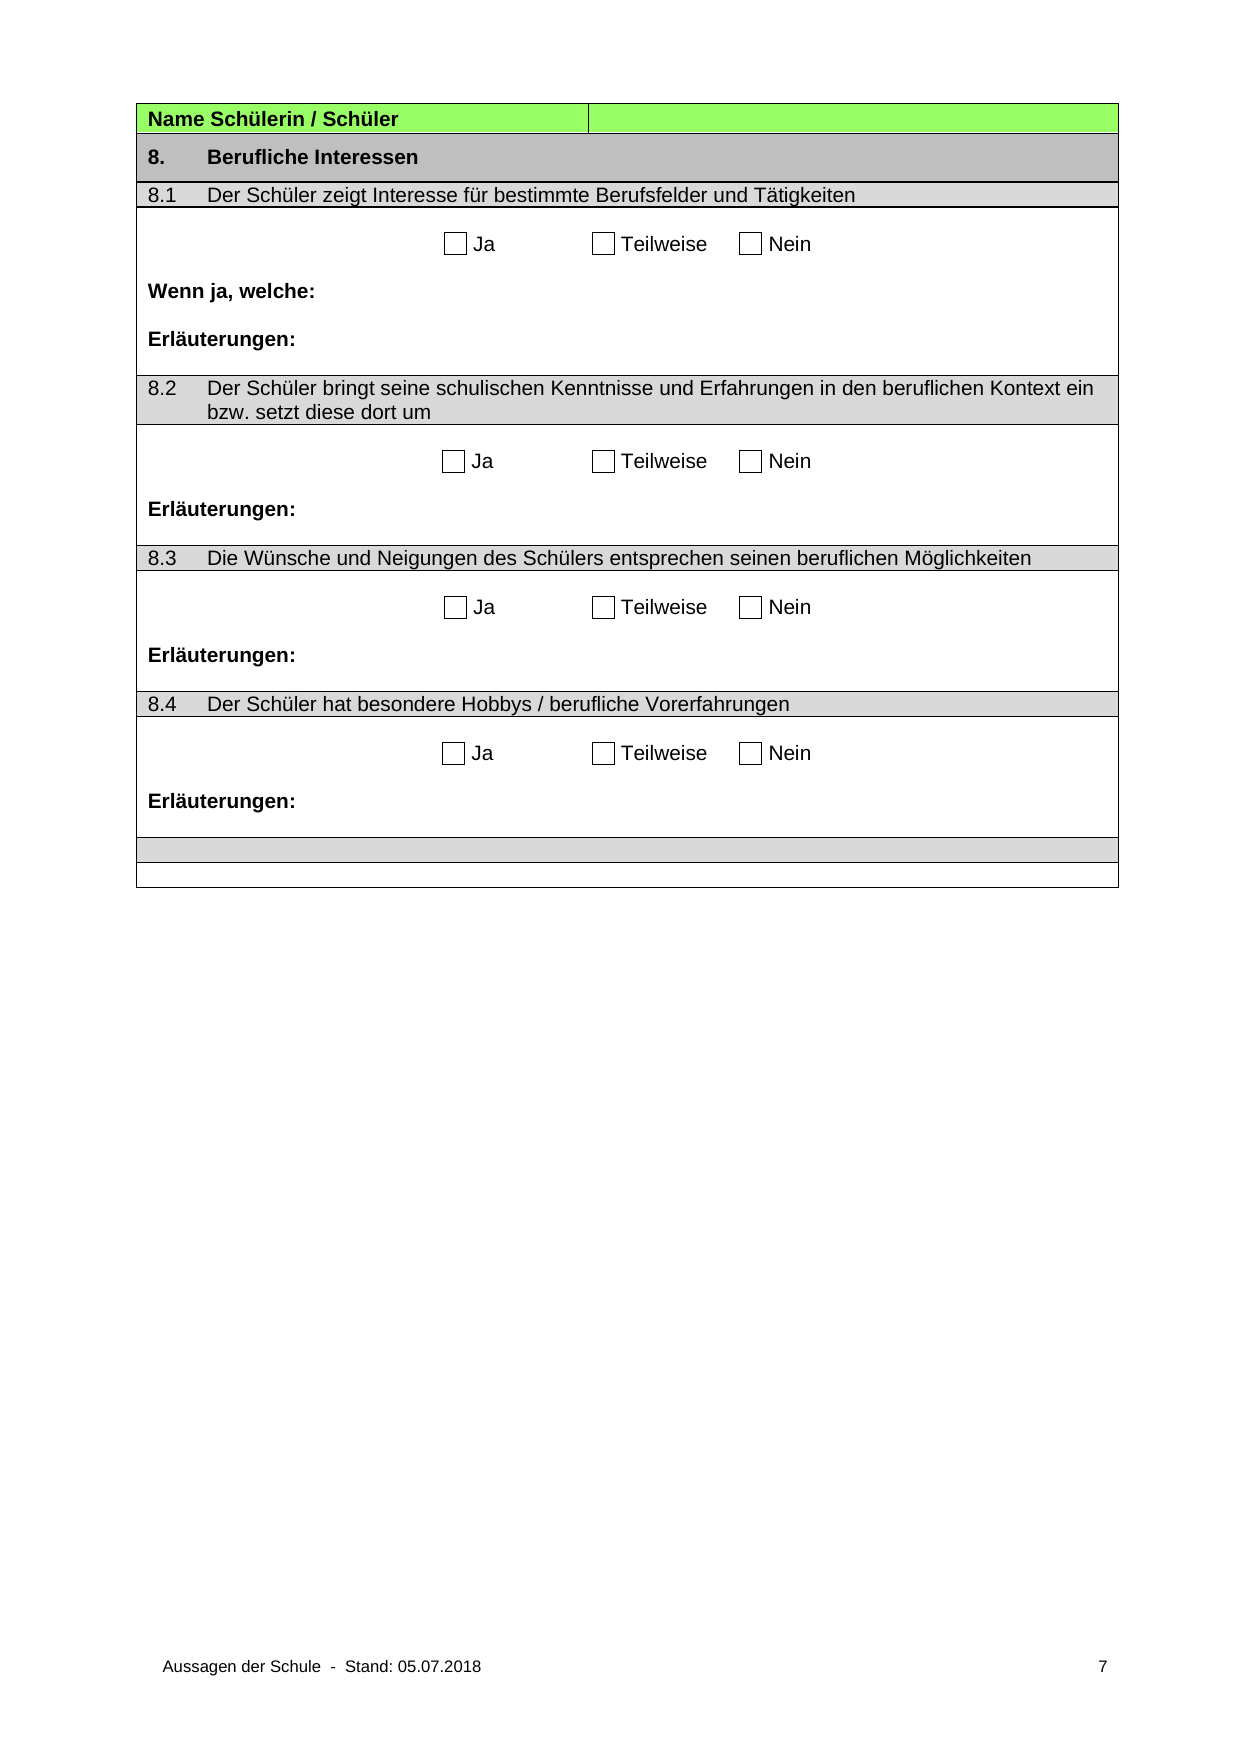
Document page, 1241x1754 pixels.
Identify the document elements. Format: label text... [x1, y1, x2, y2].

table_cell [137, 863, 1118, 887]
table_cell 8.3 Die Wünsche und Neigungen des Schülers entsprechen seinen beruflichen Möglichkeiten [137, 546, 1118, 570]
table_header [589, 104, 1118, 132]
table_cell 8.1 Der Schüler zeigt Interesse für bestimmte Berufsfelder und Tätigkeiten [137, 183, 1118, 206]
table_header Name Schülerin / Schüler [137, 104, 588, 132]
table_cell 8.2 Der Schüler bringt seine schulischen Kenntnisse und Erfahrungen in den beruflichen Kontext ein bzw. setzt diese dort um [137, 376, 1118, 424]
table_cell Berufliche Interessen [137, 134, 1118, 181]
table_cell Ja Teilweise Nein Erläuterungen: [137, 717, 1118, 837]
table_cell Ja Teilweise Nein Erläuterungen: [137, 571, 1118, 691]
table_cell [137, 838, 1118, 862]
table_cell Ja Teilweise Nein Wenn ja, welche: Erläuterungen: [137, 208, 1118, 375]
table_cell 8.4 Der Schüler hat besondere Hobbys / berufliche Vorerfahrungen [137, 692, 1118, 716]
table_cell Ja Teilweise Nein Erläuterungen: [137, 425, 1118, 545]
